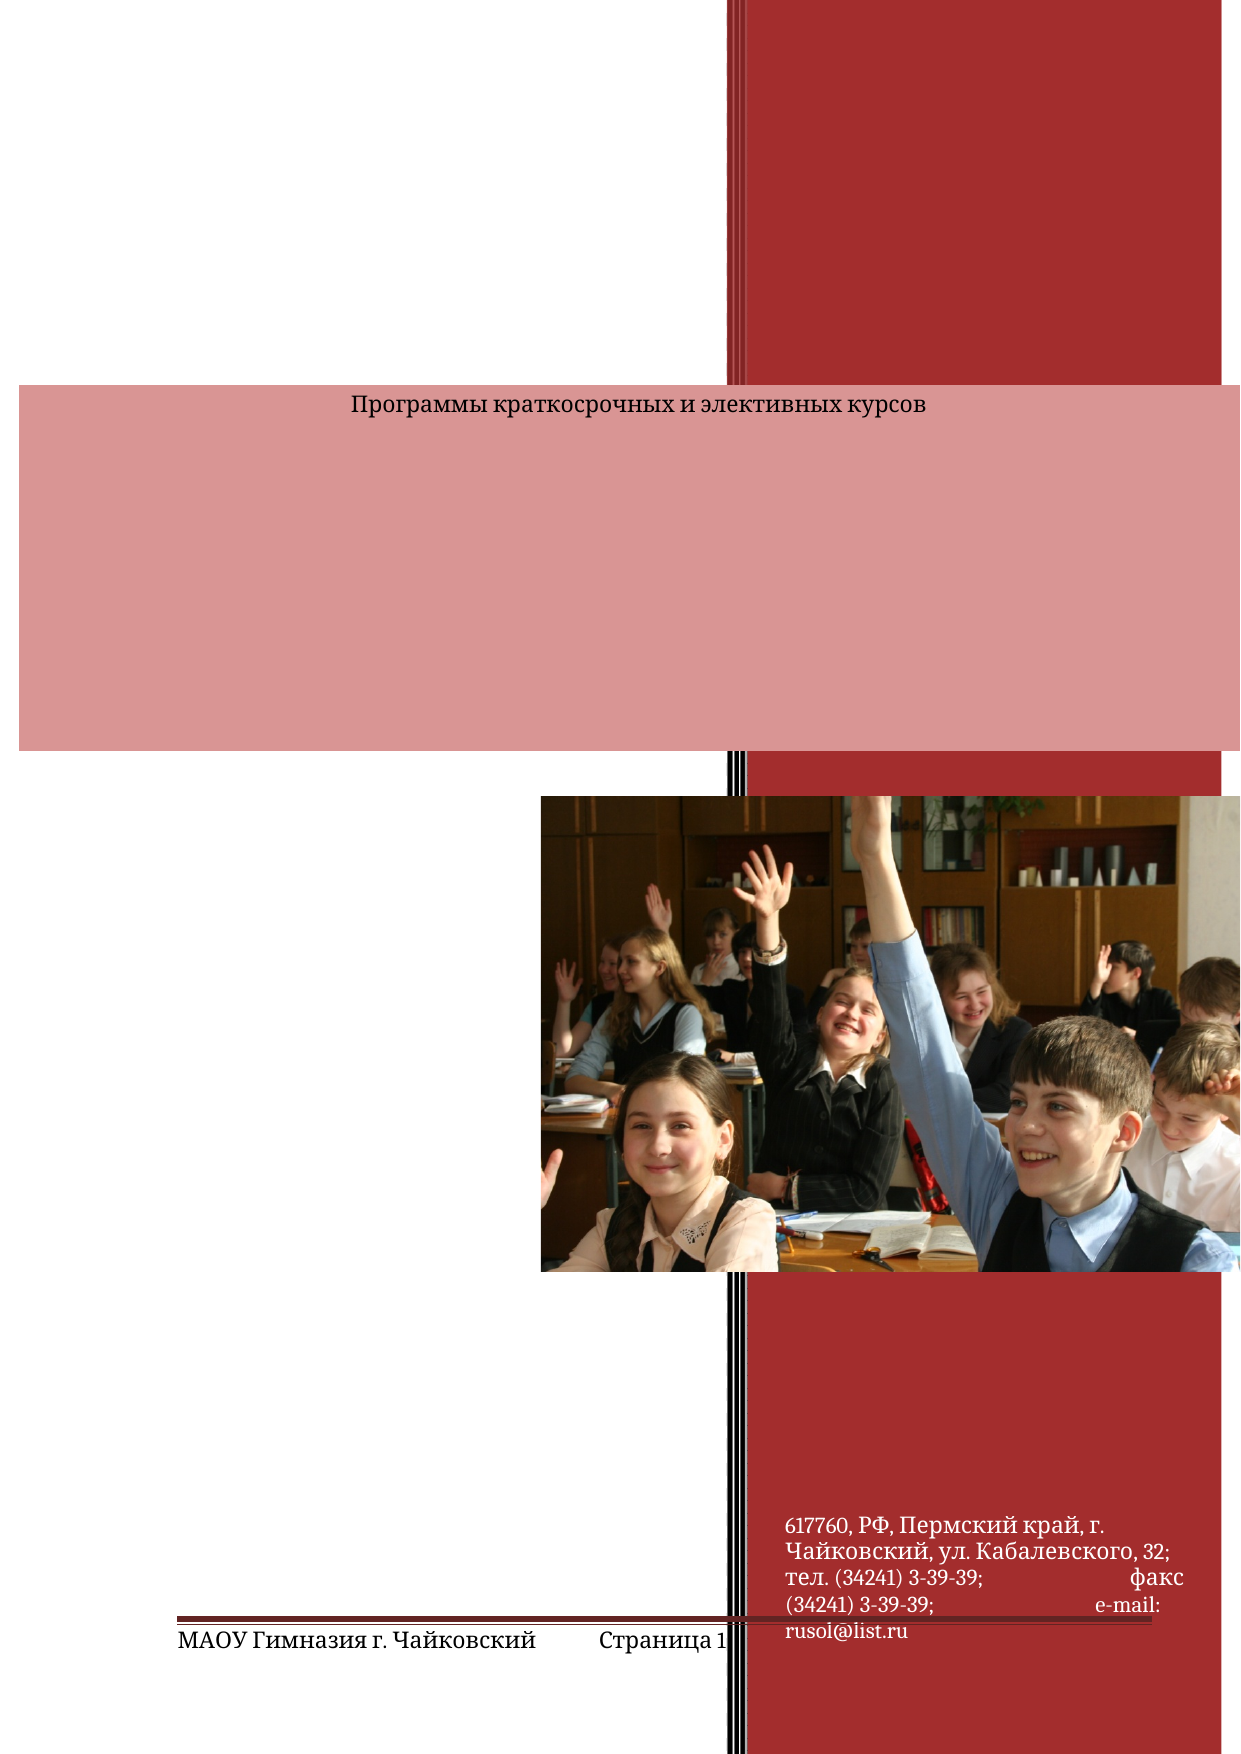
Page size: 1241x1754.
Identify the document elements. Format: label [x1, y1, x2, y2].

picture [726, 1625, 748, 1754]
picture [540, 751, 1241, 1616]
